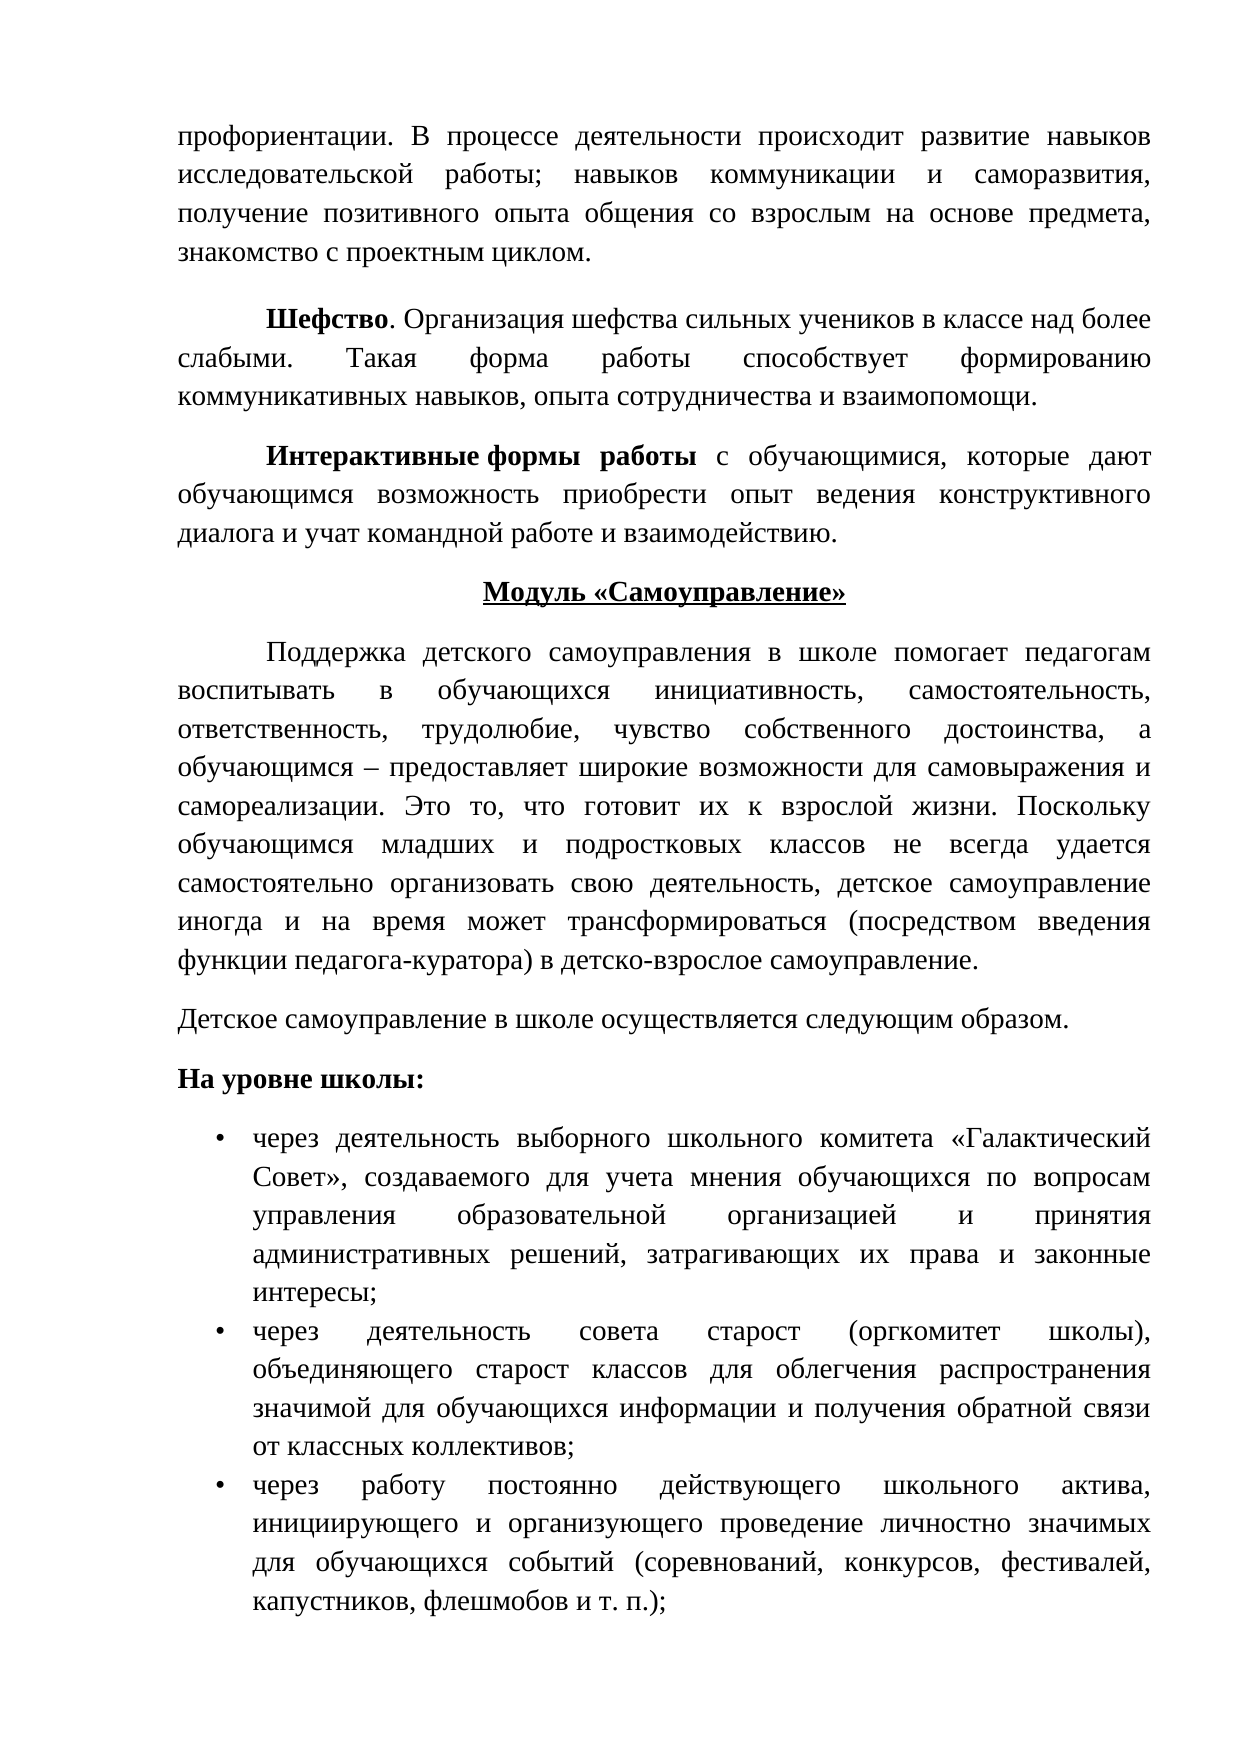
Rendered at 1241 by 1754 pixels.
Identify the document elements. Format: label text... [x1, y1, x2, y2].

text Модуль «Самоуправление» [177, 574, 1152, 608]
list через деятельность выборного школьного комитета «Галактический Совет», создаваемого для учета мнения обучающихся по вопросам управления образовательной организацией и принятия административных решений, затрагивающих их права и законные интересы; [215, 1120, 1152, 1308]
text Шефство. Организация шефства сильных учеников в классе над более слабыми. Такая форма работы способствует формированию коммуникативных навыков, опыта сотрудничества и взаимопомощи. [177, 301, 1152, 412]
text На уровне школы: [177, 1061, 1152, 1094]
list через работу постоянно действующего школьного актива, инициирующего и организующего проведение личностно значимых для обучающихся событий (соревнований, конкурсов, фестивалей, капустников, флешмобов и т. п.); [215, 1467, 1152, 1616]
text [177, 118, 1152, 267]
text Детское самоуправление в школе осуществляется следующим образом. [177, 1001, 1152, 1035]
list через деятельность совета старост (оргкомитет школы), объединяющего старост классов для облегчения распространения значимой для обучающихся информации и получения обратной связи от классных коллективов; [215, 1313, 1152, 1462]
text Интерактивные формы работы с обучающимися, которые дают обучающимся возможность приобрести опыт ведения конструктивного диалога и учат командной работе и взаимодействию. [177, 438, 1152, 548]
text Поддержка детского самоуправления в школе помогает педагогам воспитывать в обучающихся инициативность, самостоятельность, ответственность, трудолюбие, чувство собственного достоинства, а обучающимся – предоставляет широкие возможности для самовыражения и самореализации. Это то, что готовит их к взрослой жизни. Поскольку обучающимся младших и подростковых классов не всегда удается самостоятельно организовать свою деятельность, детское самоуправление иногда и на время может трансформироваться (посредством введения функции педагога-куратора) в детско-взрослое самоуправление. [177, 634, 1152, 976]
